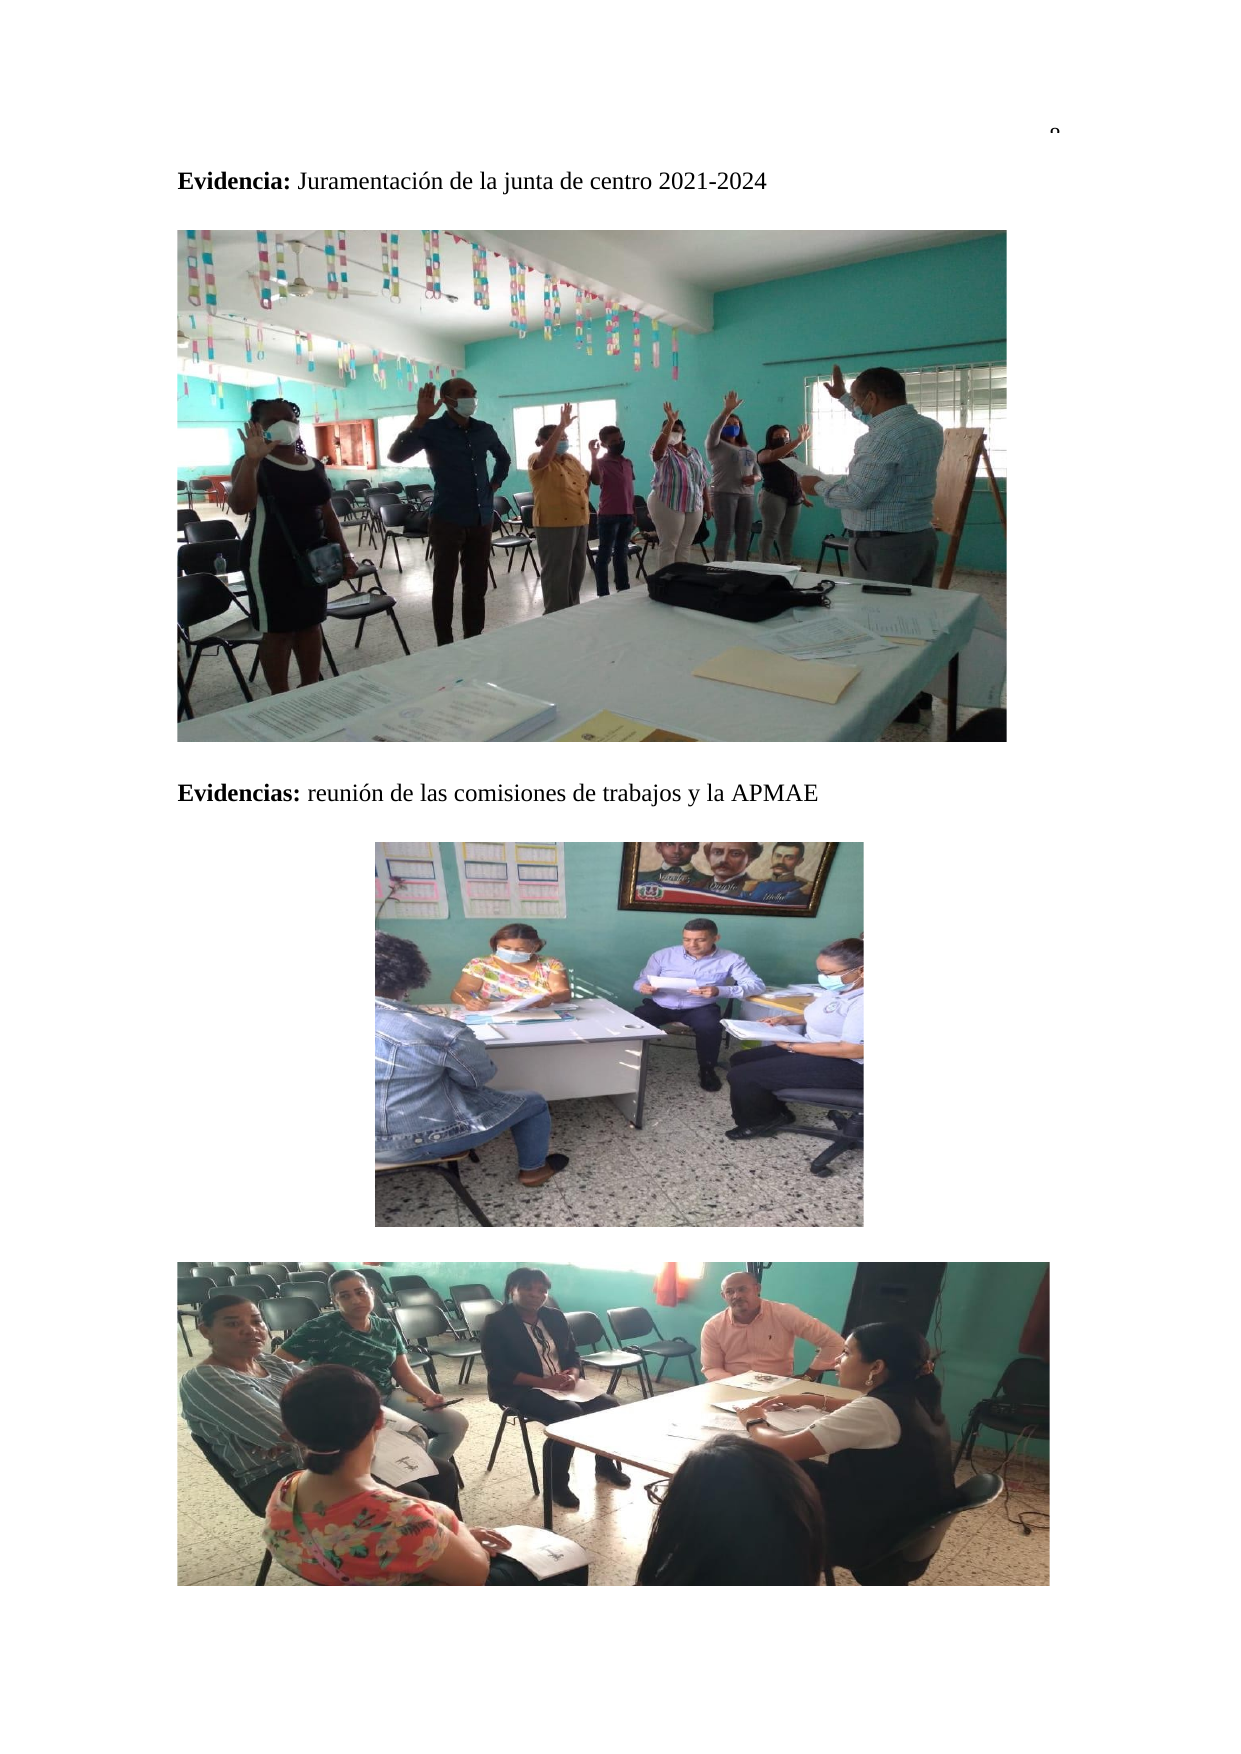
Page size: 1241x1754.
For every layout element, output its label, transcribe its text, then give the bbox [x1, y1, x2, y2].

picture [375, 842, 864, 1227]
picture [177, 230, 1007, 742]
text Evidencias: reunión de las comisiones de trabajos y la APMAE [177, 778, 1188, 807]
text Evidencia: Juramentación de la junta de centro 2021-2024 [177, 166, 1188, 194]
picture [177, 1262, 1050, 1586]
